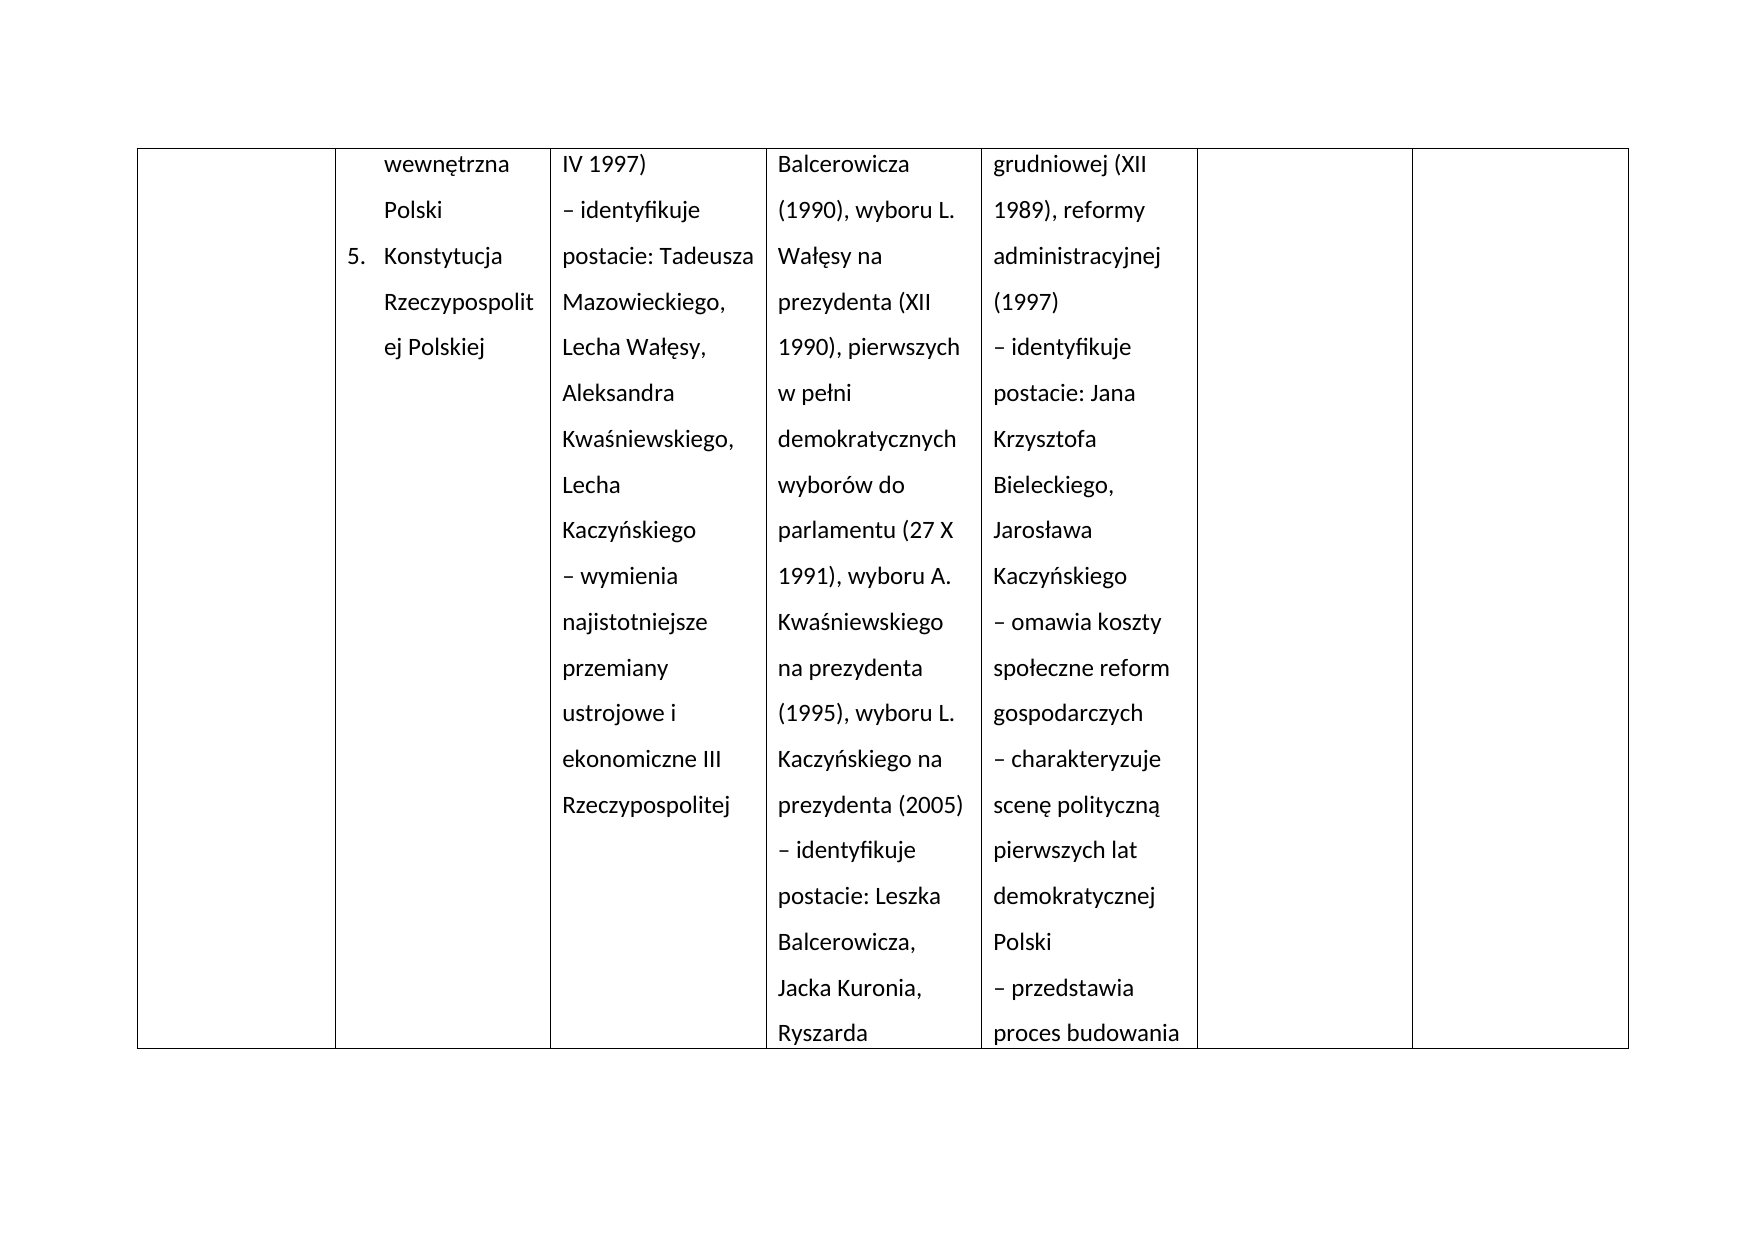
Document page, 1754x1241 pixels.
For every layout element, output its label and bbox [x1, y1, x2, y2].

table_cell [138, 149, 335, 1048]
table_cell [767, 149, 981, 1048]
table_cell [1413, 149, 1628, 1048]
table_cell [982, 149, 1197, 1048]
table_cell [336, 149, 550, 1048]
table_cell [1198, 149, 1412, 1048]
table_cell [551, 149, 766, 1048]
